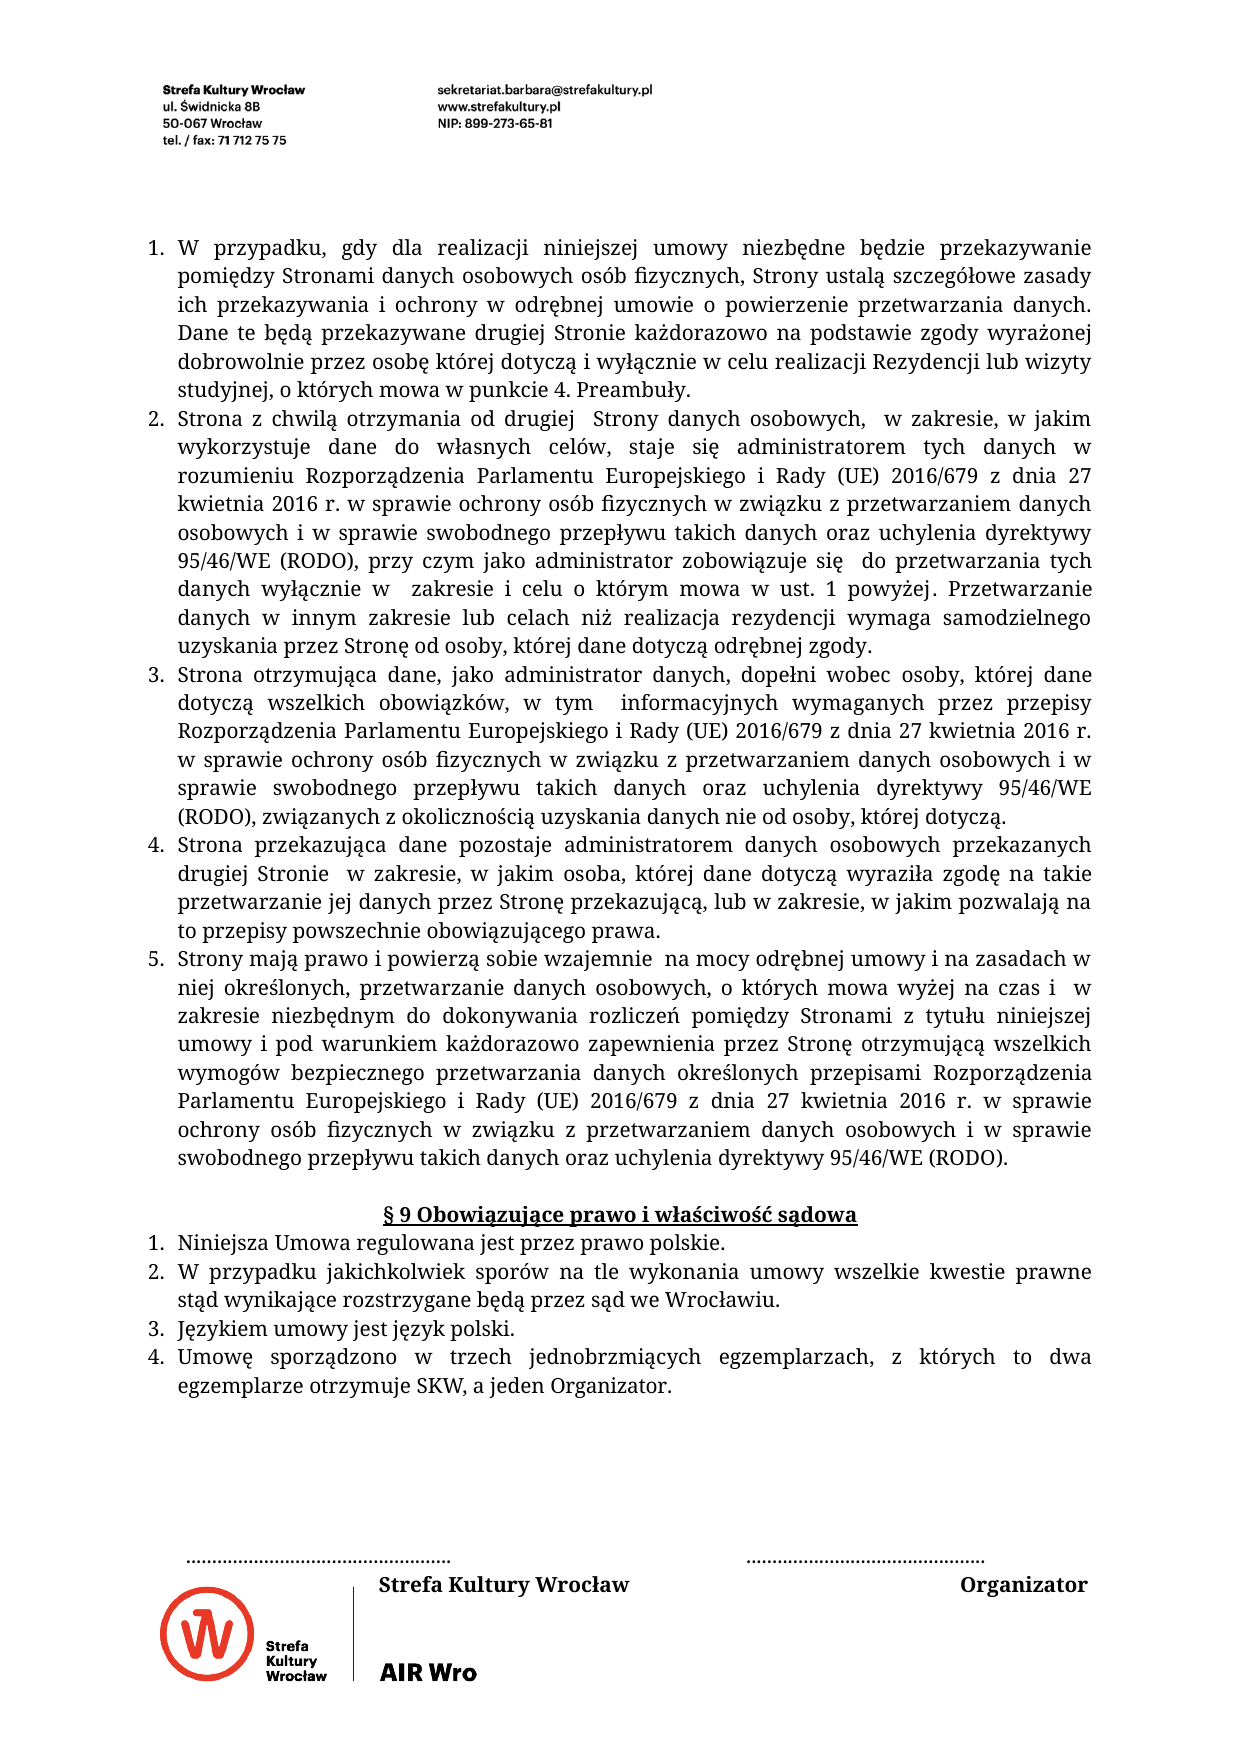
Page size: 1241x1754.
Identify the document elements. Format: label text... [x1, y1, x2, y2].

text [148, 1570, 1093, 1598]
list Strona przekazująca dane pozostaje administratorem danych osobowych przekazanych drugiej Stronie w zakresie, w jakim osoba, której dane dotyczą wyraziła zgodę na takie przetwarzanie jej danych przez Stronę przekazującą, lub w zakresie, w jakim pozwalają na to przepisy powszechnie obowiązującego prawa. [148, 830, 1093, 944]
list Strona z chwilą otrzymania od drugiej Strony danych osobowych, w zakresie, w jakim wykorzystuje dane do własnych celów, staje się administratorem tych danych w rozumieniu Rozporządzenia Parlamentu Europejskiego i Rady (UE) 2016/679 z dnia 27 kwietnia 2016 r. w sprawie ochrony osób fizycznych w związku z przetwarzaniem danych osobowych i w sprawie swobodnego przepływu takich danych oraz uchylenia dyrektywy 95/46/WE (RODO), przy czym jako administrator zobowiązuje się do przetwarzania tych danych wyłącznie w zakresie i celu o którym mowa w ust. 1 powyżej. Przetwarzanie danych w innym zakresie lub celach niż realizacja rezydencji wymaga samodzielnego uzyskania przez Stronę od osoby, której dane dotyczą odrębnej zgody. [148, 404, 1093, 660]
list W przypadku jakichkolwiek sporów na tle wykonania umowy wszelkie kwestie prawne stąd wynikające rozstrzygane będą przez sąd we Wrocławiu. [148, 1257, 1093, 1314]
text ................................................... .............................................. [148, 1541, 1093, 1570]
list Strona otrzymująca dane, jako administrator danych, dopełni wobec osoby, której dane dotyczą wszelkich obowiązków, w tym informacyjnych wymaganych przez przepisy Rozporządzenia Parlamentu Europejskiego i Rady (UE) 2016/679 z dnia 27 kwietnia 2016 r. w sprawie ochrony osób fizycznych w związku z przetwarzaniem danych osobowych i w sprawie swobodnego przepływu takich danych oraz uchylenia dyrektywy 95/46/WE (RODO), związanych z okolicznością uzyskania danych nie od osoby, której dotyczą. [148, 660, 1093, 830]
list Niniejsza Umowa regulowana jest przez prawo polskie. [148, 1228, 1093, 1257]
picture [152, 1577, 483, 1688]
list Językiem umowy jest język polski. [148, 1314, 1093, 1342]
list Strony mają prawo i powierzą sobie wzajemnie na mocy odrębnej umowy i na zasadach w niej określonych, przetwarzanie danych osobowych, o których mowa wyżej na czas i w zakresie niezbędnym do dokonywania rozliczeń pomiędzy Stronami z tytułu niniejszej umowy i pod warunkiem każdorazowo zapewnienia przez Stronę otrzymującą wszelkich wymogów bezpiecznego przetwarzania danych określonych przepisami Rozporządzenia Parlamentu Europejskiego i Rady (UE) 2016/679 z dnia 27 kwietnia 2016 r. w sprawie ochrony osób fizycznych w związku z przetwarzaniem danych osobowych i w sprawie swobodnego przepływu takich danych oraz uchylenia dyrektywy 95/46/WE (RODO). [148, 944, 1093, 1172]
picture [0, 0, 1241, 234]
text § 9 Obowiązujące prawo i właściwość sądowa [148, 1200, 1093, 1228]
list W przypadku, gdy dla realizacji niniejszej umowy niezbędne będzie przekazywanie pomiędzy Stronami danych osobowych osób fizycznych, Strony ustalą szczegółowe zasady ich przekazywania i ochrony w odrębnej umowie o powierzenie przetwarzania danych. Dane te będą przekazywane drugiej Stronie każdorazowo na podstawie zgody wyrażonej dobrowolnie przez osobę której dotyczą i wyłącznie w celu realizacji Rezydencji lub wizyty studyjnej, o których mowa w punkcie 4. Preambuły. [148, 148, 1093, 404]
list Umowę sporządzono w trzech jednobrzmiących egzemplarzach, z których to dwa egzemplarze otrzymuje SKW, a jeden Organizator. [148, 1342, 1093, 1399]
